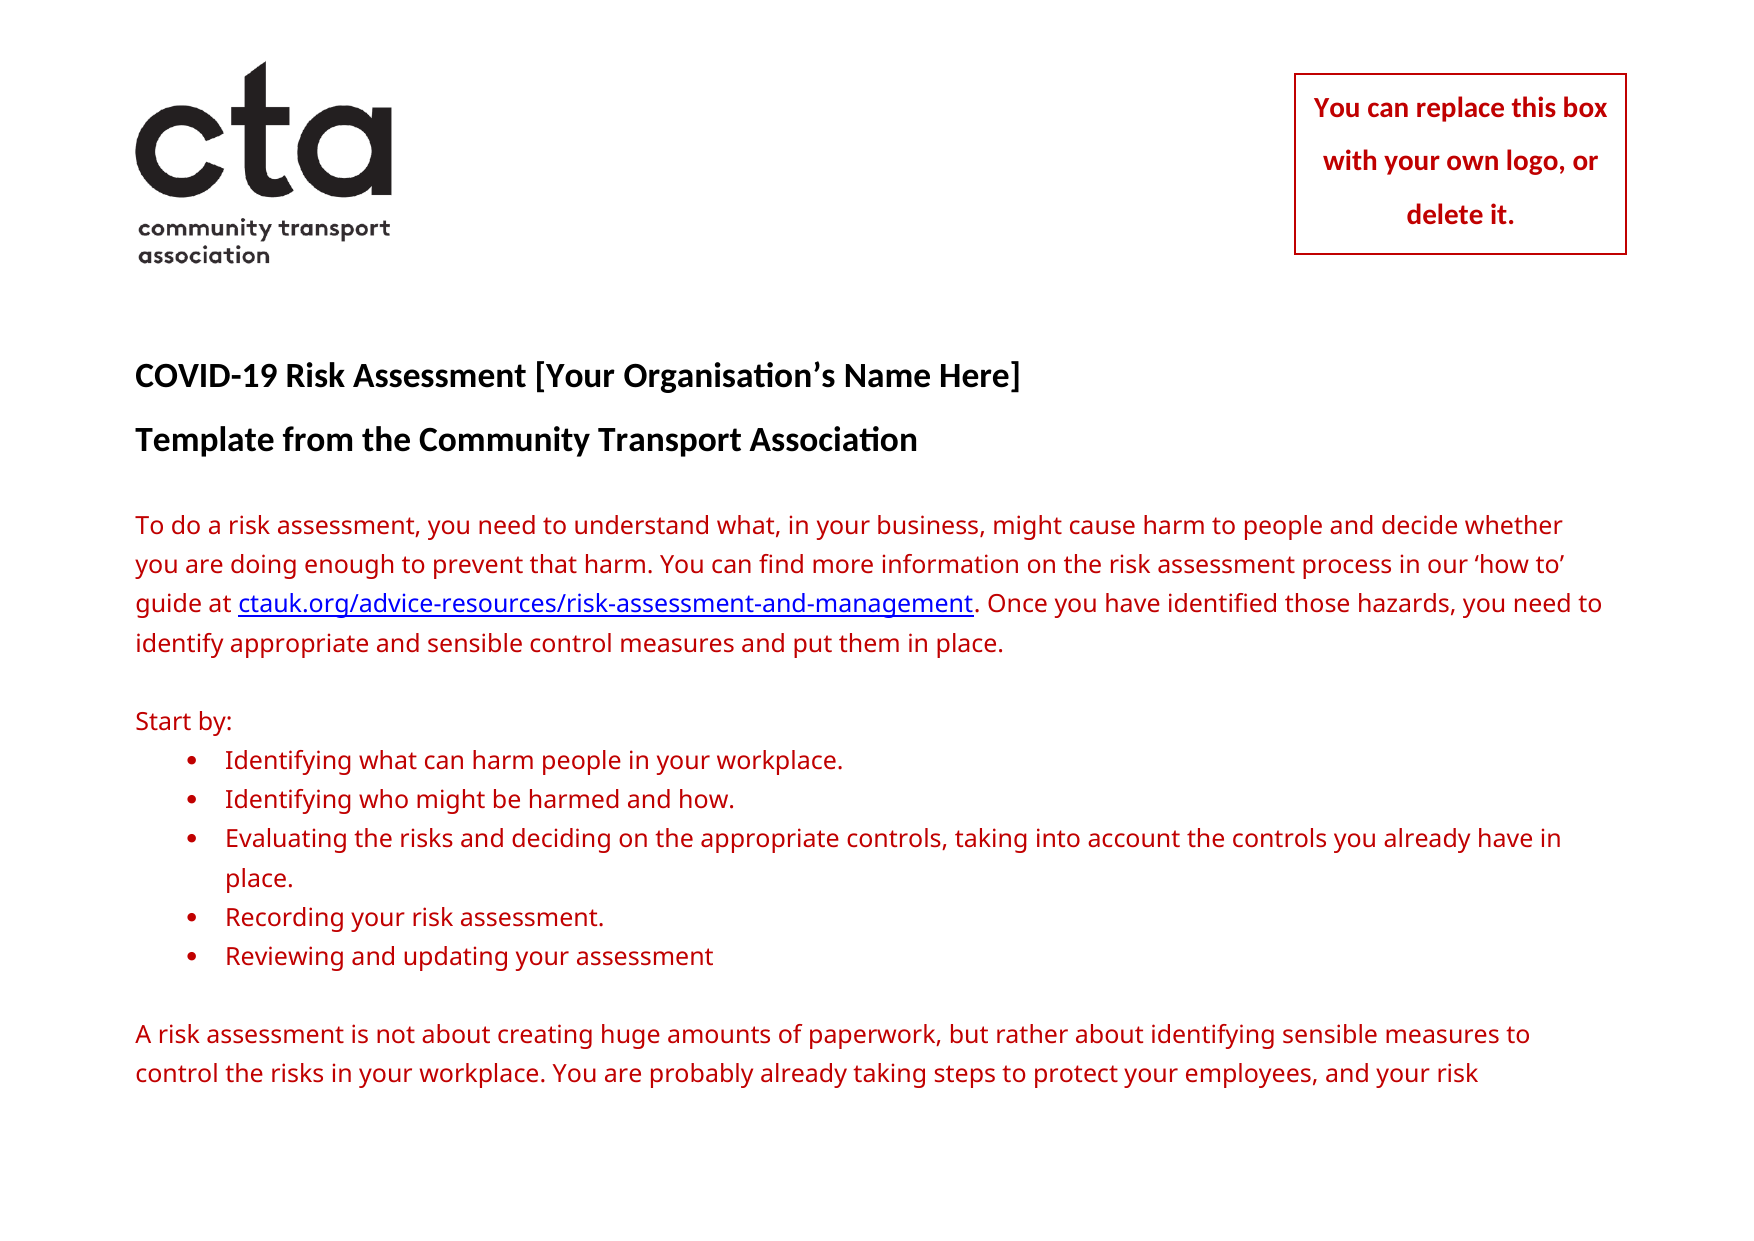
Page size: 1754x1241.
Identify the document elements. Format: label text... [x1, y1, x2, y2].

text Start by: [135, 704, 1604, 738]
list Identifying what can harm people in your workplace. [187, 743, 1604, 777]
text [135, 1017, 1604, 1090]
list Recording your risk assessment. [187, 899, 1604, 933]
subtitle COVID-19 Risk Assessment [Your Organisation’s Name Here] [135, 353, 1604, 396]
picture [117, 47, 407, 275]
list Evaluating the risks and deciding on the appropriate controls, taking into account the controls you already have in place. [187, 821, 1604, 894]
subtitle Template from the Community Transport Association [135, 417, 1604, 461]
text To do a risk assessment, you need to understand what, in your business, might cause harm to people and decide whether you are doing enough to prevent that harm. You can find more information on the risk assessment process in our ‘how to’ guide at ctauk.org/advice-resources/risk-assessment-and-management. Once you have identified those hazards, you need to identify appropriate and sensible control measures and put them in place. [135, 508, 1604, 659]
list Reviewing and updating your assessment [187, 939, 1604, 973]
list Identifying who might be harmed and how. [187, 782, 1604, 816]
